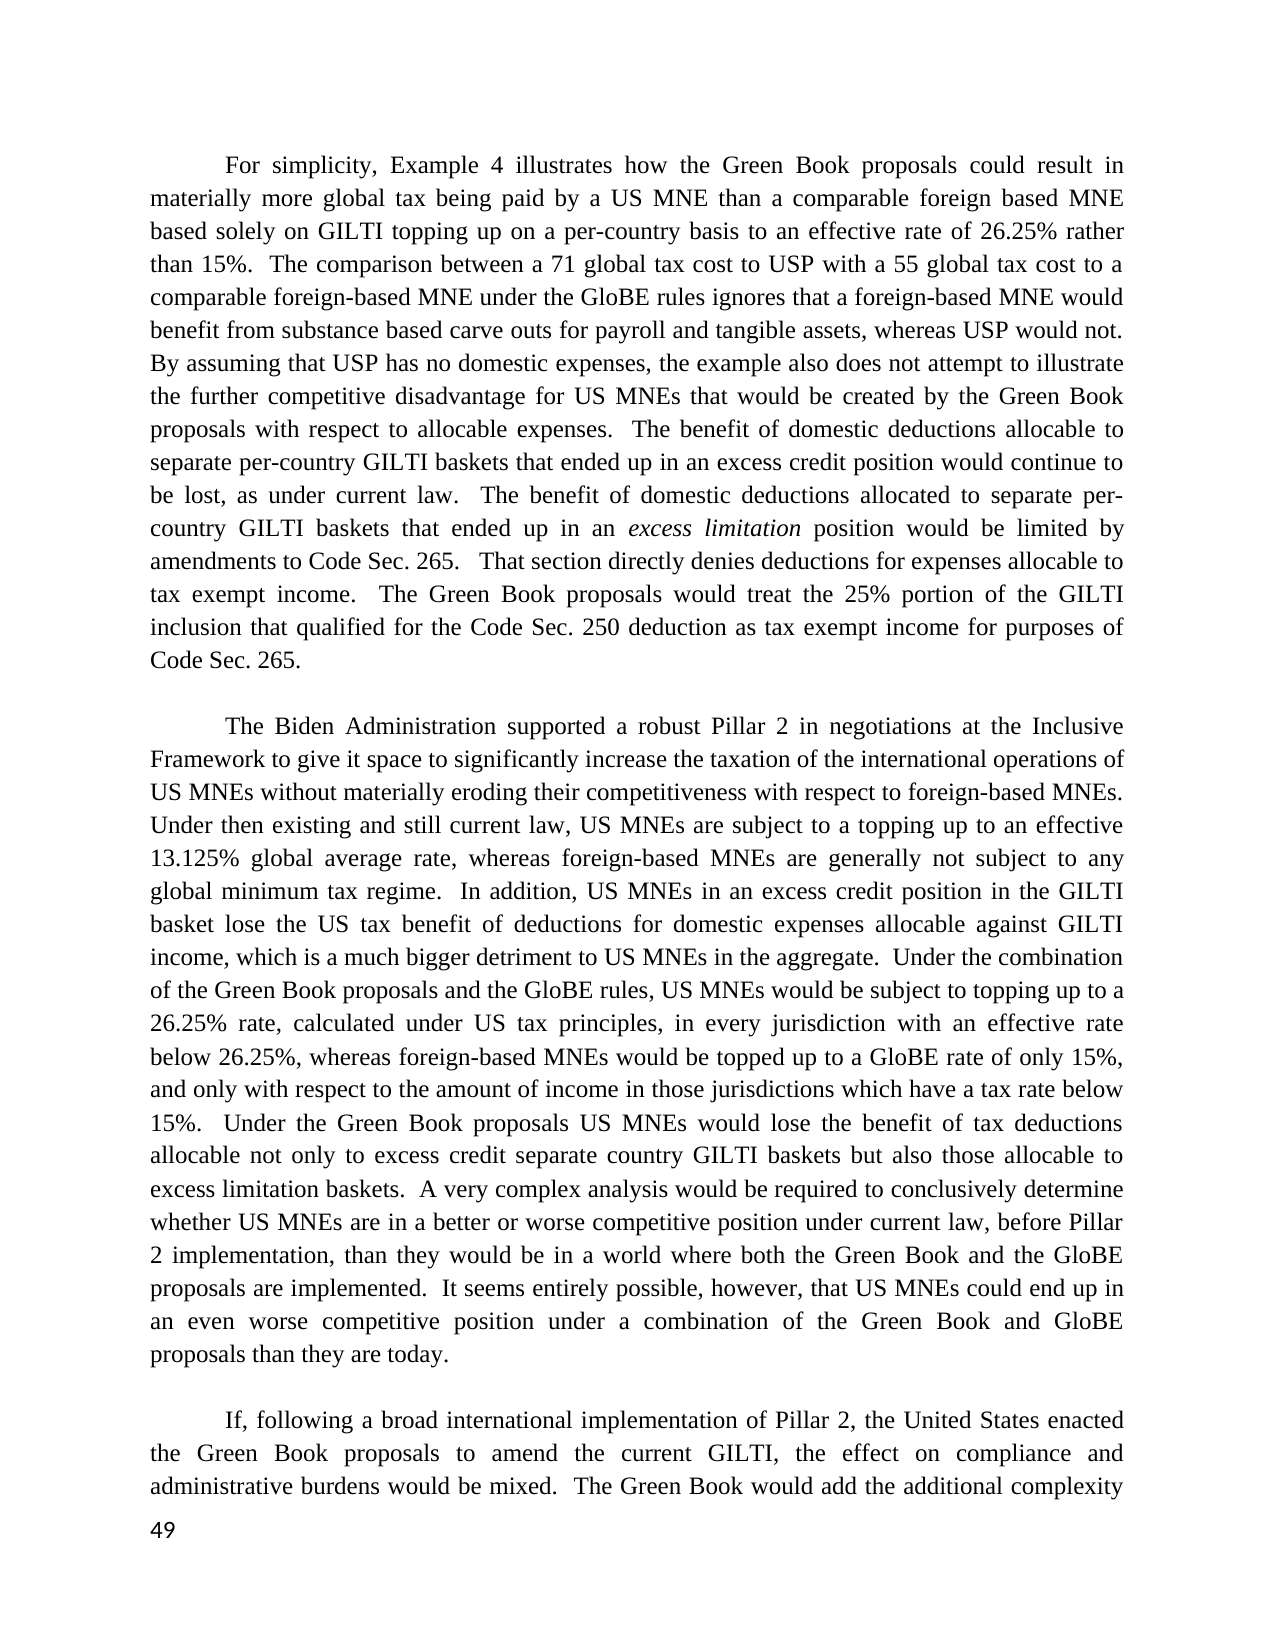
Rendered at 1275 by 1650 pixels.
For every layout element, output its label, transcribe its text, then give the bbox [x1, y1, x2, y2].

text The Biden Administration supported a robust Pillar 2 in negotiations at the Inclusive Framework to give it space to significantly increase the taxation of the international operations of US MNEs without materially eroding their competitiveness with respect to foreign-based MNEs. Under then existing and still current law, US MNEs are subject to a topping up to an effective 13.125% global average rate, whereas foreign-based MNEs are generally not subject to any global minimum tax regime. In addition, US MNEs in an excess credit position in the GILTI basket lose the US tax benefit of deductions for domestic expenses allocable against GILTI income, which is a much bigger detriment to US MNEs in the aggregate. Under the combination of the Green Book proposals and the GloBE rules, US MNEs would be subject to topping up to a 26.25% rate, calculated under US tax principles, in every jurisdiction with an effective rate below 26.25%, whereas foreign-based MNEs would be topped up to a GloBE rate of only 15%, and only with respect to the amount of income in those jurisdictions which have a tax rate below 15%. Under the Green Book proposals US MNEs would lose the benefit of tax deductions allocable not only to excess credit separate country GILTI baskets but also those allocable to excess limitation baskets. A very complex analysis would be required to conclusively determine whether US MNEs are in a better or worse competitive position under current law, before Pillar 2 implementation, than they would be in a world where both the Green Book and the GloBE proposals are implemented. It seems entirely possible, however, that US MNEs could end up in an even worse competitive position under a combination of the Green Book and GloBE proposals than they are today. [150, 711, 1125, 1367]
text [150, 1405, 1125, 1499]
text For simplicity, Example 4 illustrates how the Green Book proposals could result in materially more global tax being paid by a US MNE than a comparable foreign based MNE based solely on GILTI topping up on a per-country basis to an effective rate of 26.25% rather than 15%. The comparison between a 71 global tax cost to USP with a 55 global tax cost to a comparable foreign-based MNE under the GloBE rules ignores that a foreign-based MNE would benefit from substance based carve outs for payroll and tangible assets, whereas USP would not. By assuming that USP has no domestic expenses, the example also does not attempt to illustrate the further competitive disadvantage for US MNEs that would be created by the Green Book proposals with respect to allocable expenses. The benefit of domestic deductions allocable to separate per-country GILTI baskets that ended up in an excess credit position would continue to be lost, as under current law. The benefit of domestic deductions allocated to separate per-country GILTI baskets that ended up in an excess limitation position would be limited by amendments to Code Sec. 265. That section directly denies deductions for expenses allocable to tax exempt income. The Green Book proposals would treat the 25% portion of the GILTI inclusion that qualified for the Code Sec. 250 deduction as tax exempt income for purposes of Code Sec. 265. [150, 150, 1125, 674]
